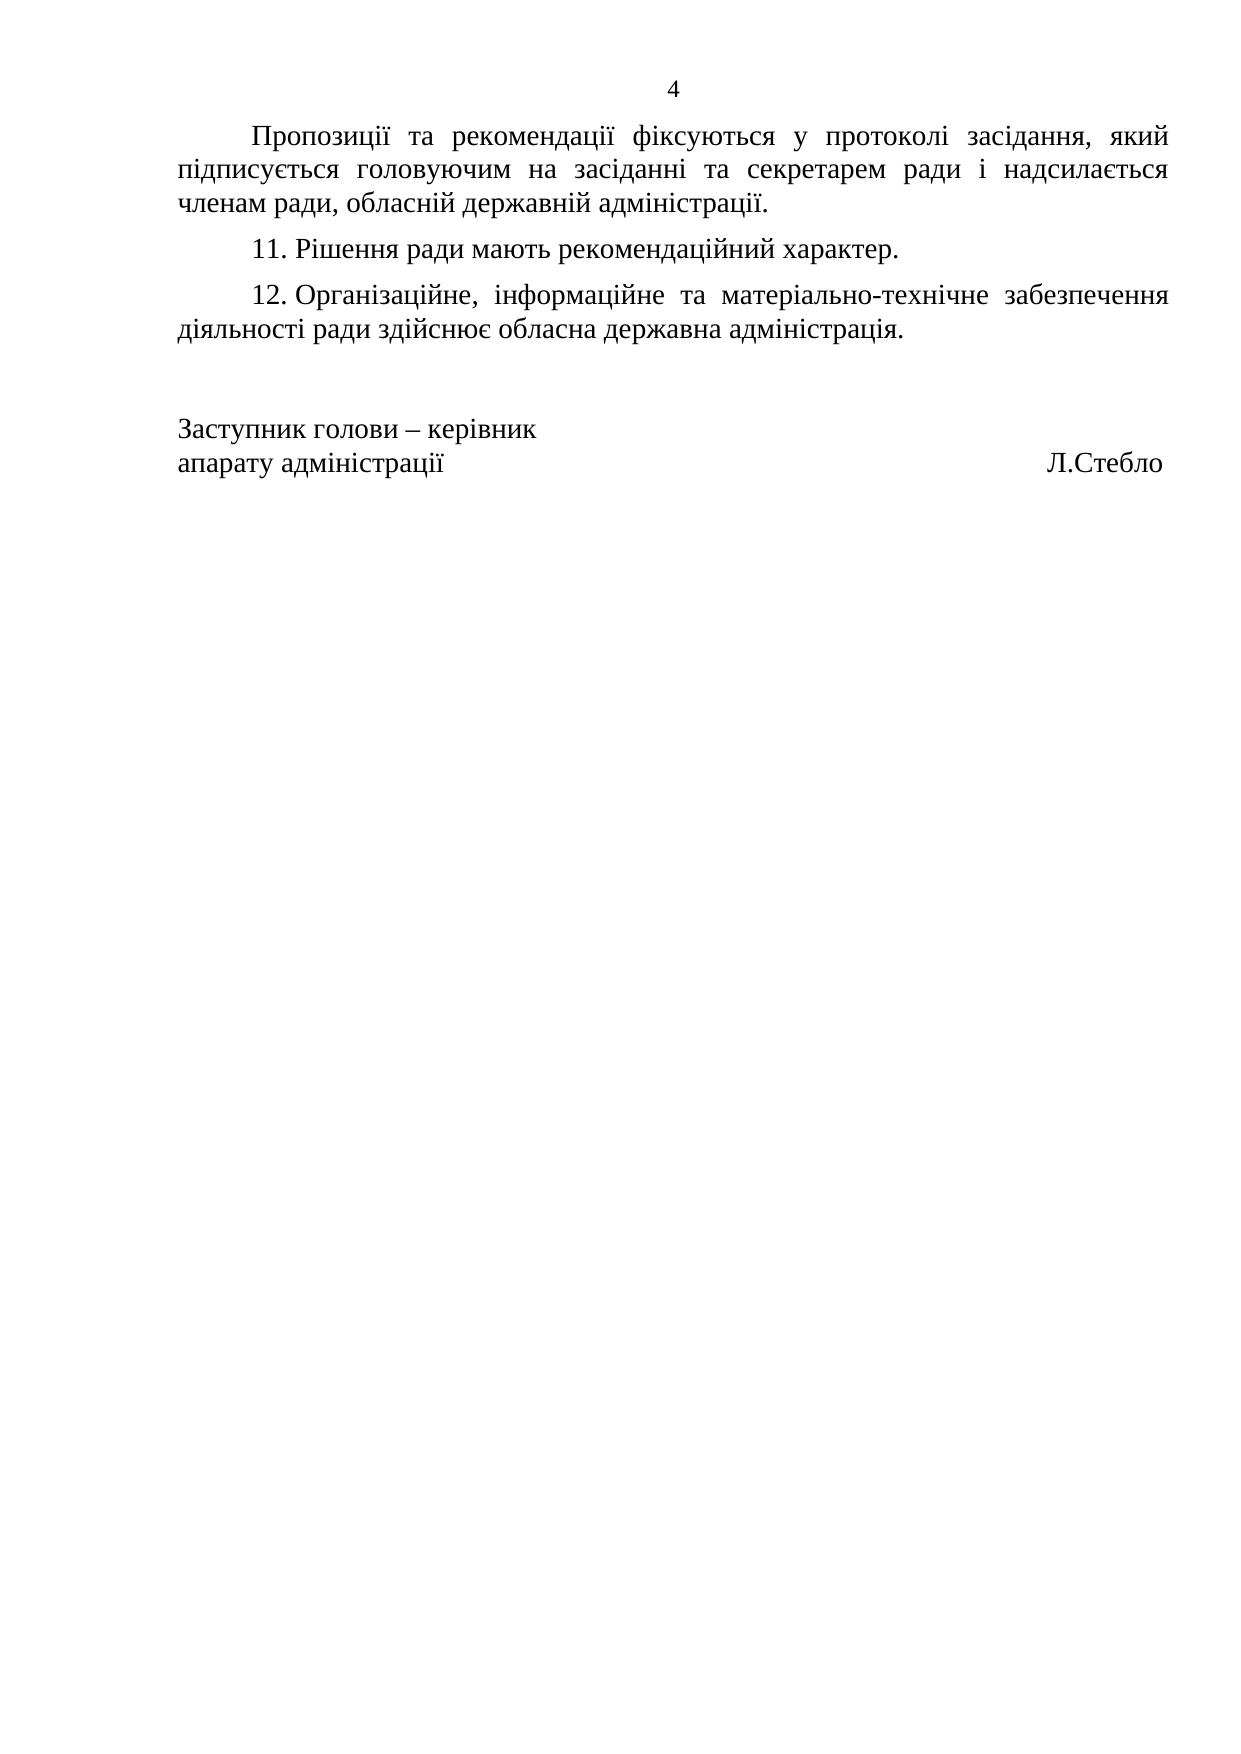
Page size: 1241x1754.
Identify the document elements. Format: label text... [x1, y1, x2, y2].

text 11. Рішення ради мають рекомендаційний характер. [177, 231, 1169, 265]
text Заступник голови – керівник [177, 411, 1169, 445]
text Пропозиції та рекомендації фіксуються у протоколі засідання, який підписується головуючим на засіданні та секретарем ради і надсилається членам ради, обласній державній адміністрації. [177, 118, 1169, 219]
text апарату адміністрації Л.Стебло [177, 445, 1169, 478]
text 12. Організаційне, інформаційне та матеріально-технічне забезпечення діяльності ради здійснює обласна державна адміністрація. [177, 277, 1169, 344]
